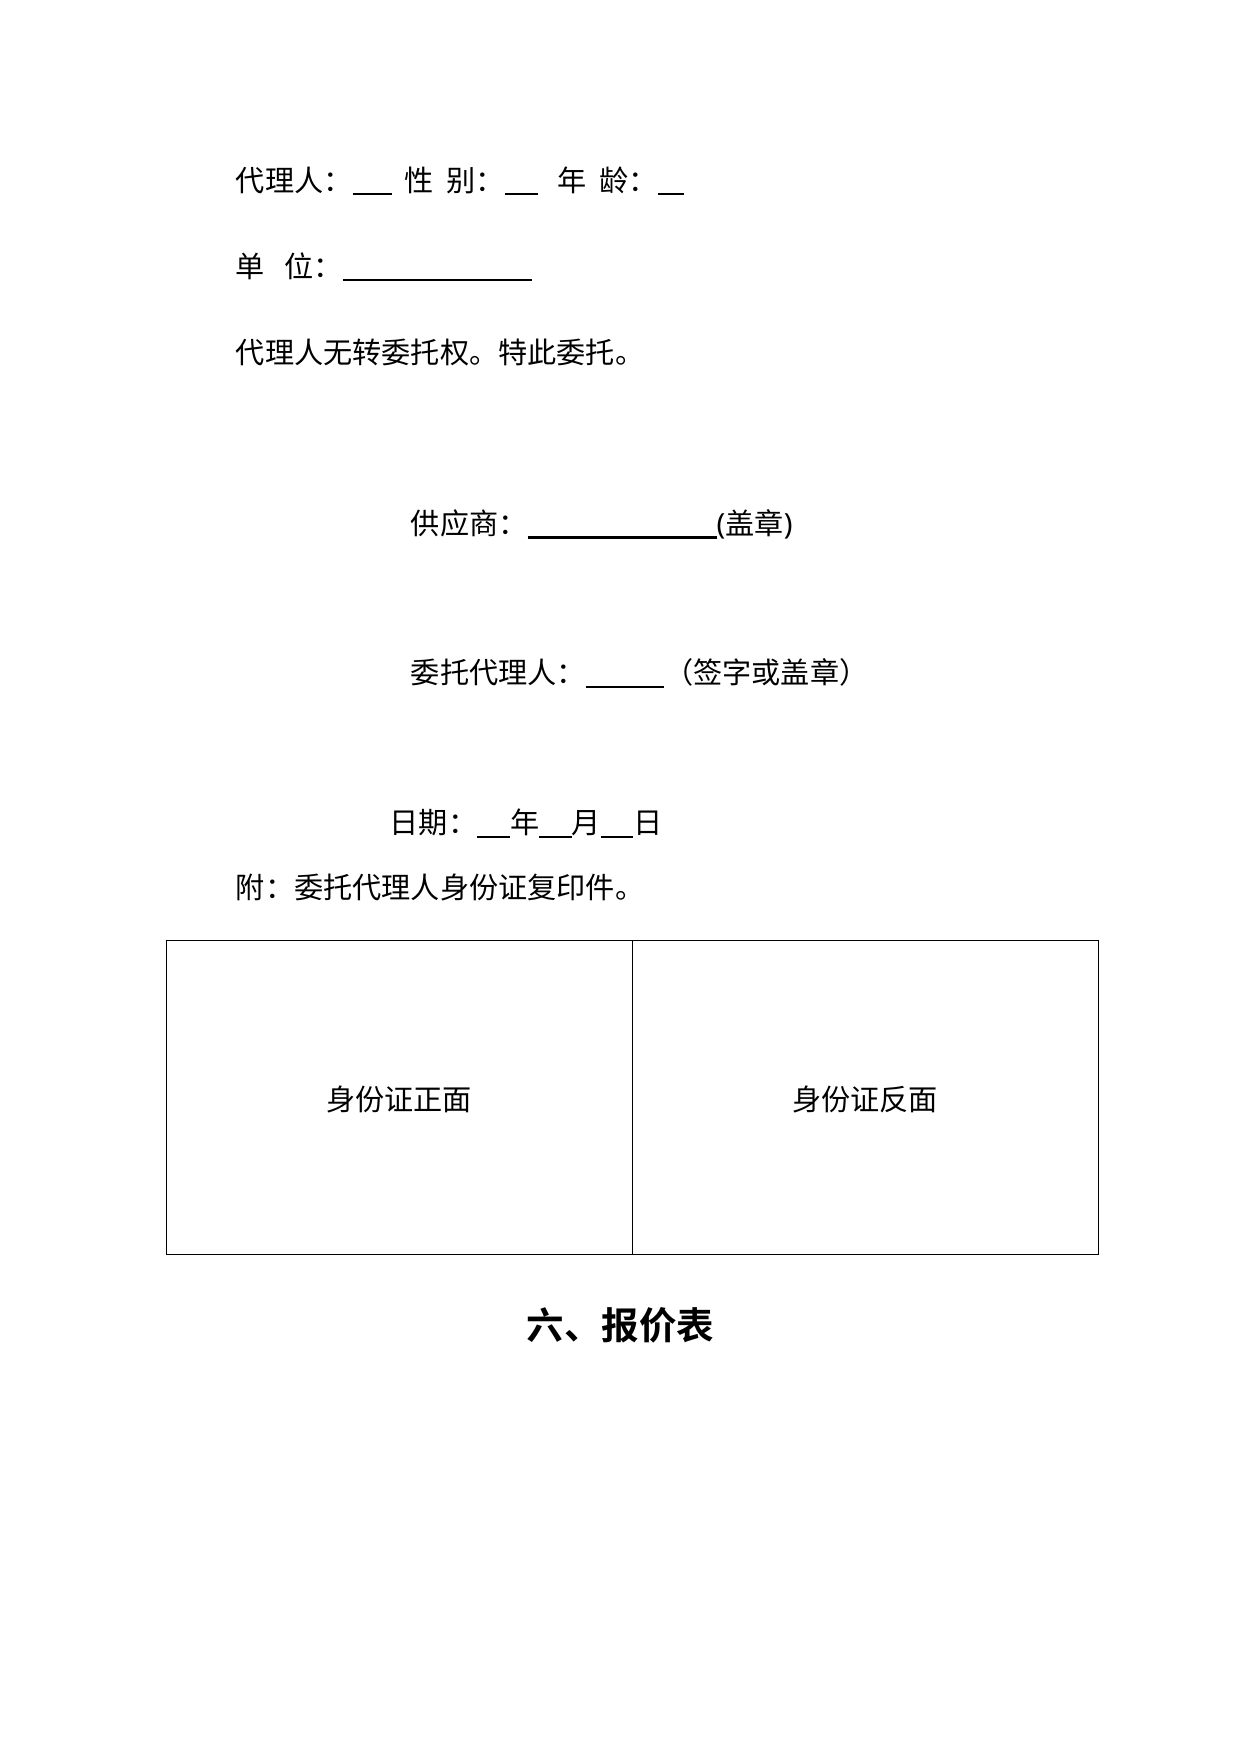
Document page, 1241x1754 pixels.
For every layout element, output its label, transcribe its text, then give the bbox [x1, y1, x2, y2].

text 代理人无转委托权。特此委托。 [177, 318, 1063, 383]
text 单 位： [177, 232, 1063, 297]
text 附：委托代理人身份证复印件。 [177, 853, 1063, 918]
text 供应商： (盖章) [177, 489, 1063, 554]
text 委托代理人： （签字或盖章） [177, 639, 1063, 704]
text 日期： 年 月 日 [177, 788, 1063, 853]
table_header 身份证反面 [633, 941, 1098, 1254]
table_header 身份证正面 [167, 941, 632, 1254]
subtitle 报价表 [177, 1290, 1063, 1355]
text 代理人： 性 别： 年 龄： [177, 146, 1063, 211]
